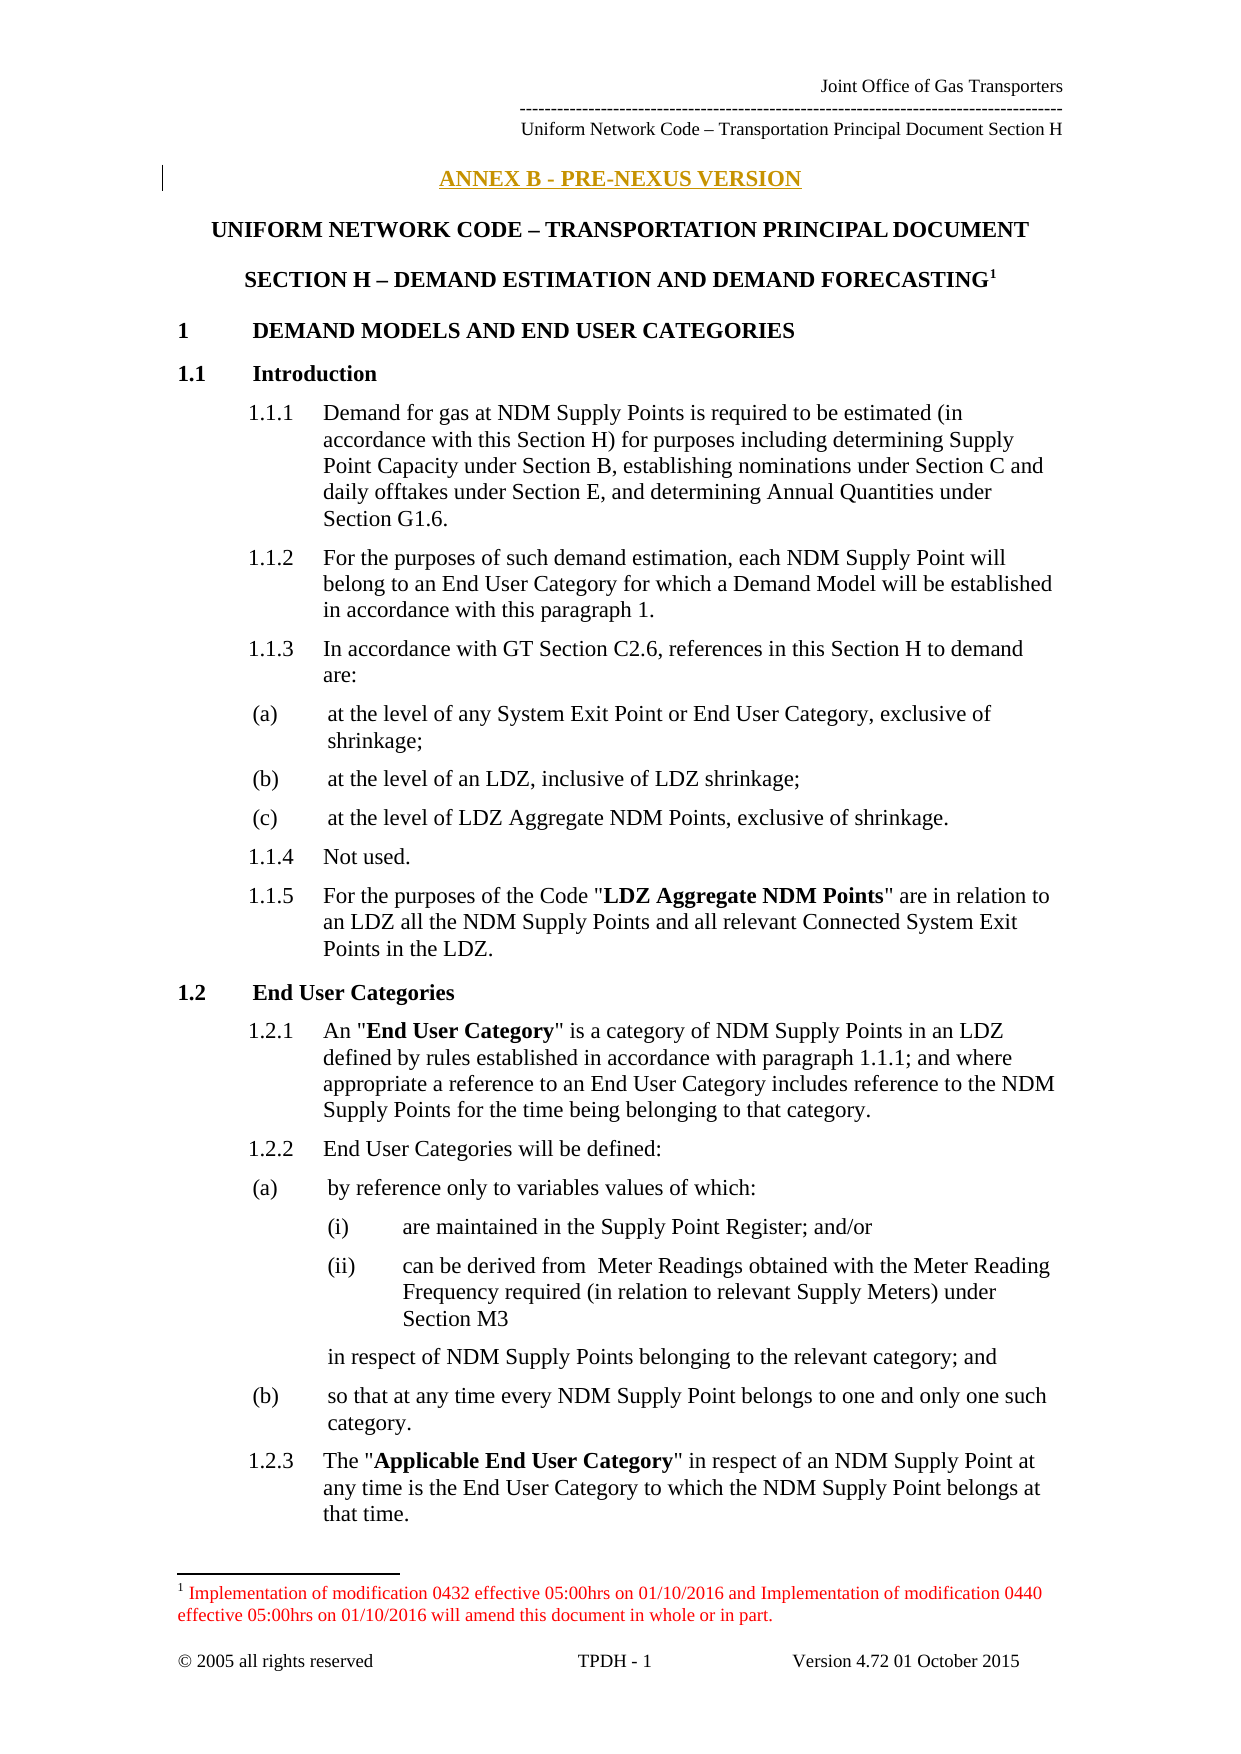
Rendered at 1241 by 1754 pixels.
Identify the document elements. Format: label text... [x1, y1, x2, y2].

text The "Applicable End User Category" in respect of an NDM Supply Point at any time is the End User Category to which the NDM Supply Point belongs at that time. [248, 1447, 1063, 1527]
text For the purposes of the Code "LDZ Aggregate NDM Points" are in relation to an LDZ all the NDM Supply Points and all relevant Connected System Exit Points in the LDZ. [248, 882, 1063, 961]
text For the purposes of such demand estimation, each NDM Supply Point will belong to an End User Category for which a Demand Model will be established in accordance with this paragraph 1. [248, 543, 1063, 623]
text An "End User Category" is a category of NDM Supply Points in an LDZ defined by rules established in accordance with paragraph 1.1.1; and where appropriate a reference to an End User Category includes reference to the NDM Supply Points for the time being belonging to that category. [248, 1017, 1063, 1123]
text by reference only to variables values of which: [252, 1174, 1063, 1201]
text Introduction [177, 356, 1063, 387]
text are maintained in the Supply Point Register; and/or [327, 1213, 1063, 1239]
text Not used. [248, 843, 1063, 869]
subtitle UNIFORM NETWORK CODE – TRANSPORTATION PRINCIPAL DOCUMENT [177, 216, 1063, 242]
text at the level of LDZ Aggregate NDM Points, exclusive of shrinkage. [252, 804, 1063, 831]
text SECTION H – DEMAND ESTIMATION AND DEMAND FORECASTING [177, 266, 1063, 293]
text at the level of an LDZ, inclusive of LDZ shrinkage; [252, 766, 1063, 792]
text Demand for gas at NDM Supply Points is required to be estimated (in accordance with this Section H) for purposes including determining Supply Point Capacity under Section B, establishing nominations under Section C and daily offtakes under Section E, and determining Annual Quantities under Section G1.6. [248, 399, 1063, 531]
text can be derived from Meter Readings obtained with the Meter Reading Frequency required (in relation to relevant Supply Meters) under Section M3 [327, 1252, 1063, 1331]
text In accordance with GT Section C2.6, references in this Section H to demand are: [248, 635, 1063, 688]
text at the level of any System Exit Point or End User Category, exclusive of shrinkage; [252, 700, 1063, 753]
text End User Categories [177, 974, 1063, 1005]
text in respect of NDM Supply Points belonging to the relevant category; and [327, 1343, 1063, 1370]
text so that at any time every NDM Supply Point belongs to one and only one such category. [252, 1382, 1063, 1435]
text End User Categories will be defined: [248, 1135, 1063, 1162]
text DEMAND MODELS AND END USER CATEGORIES [177, 317, 1063, 343]
